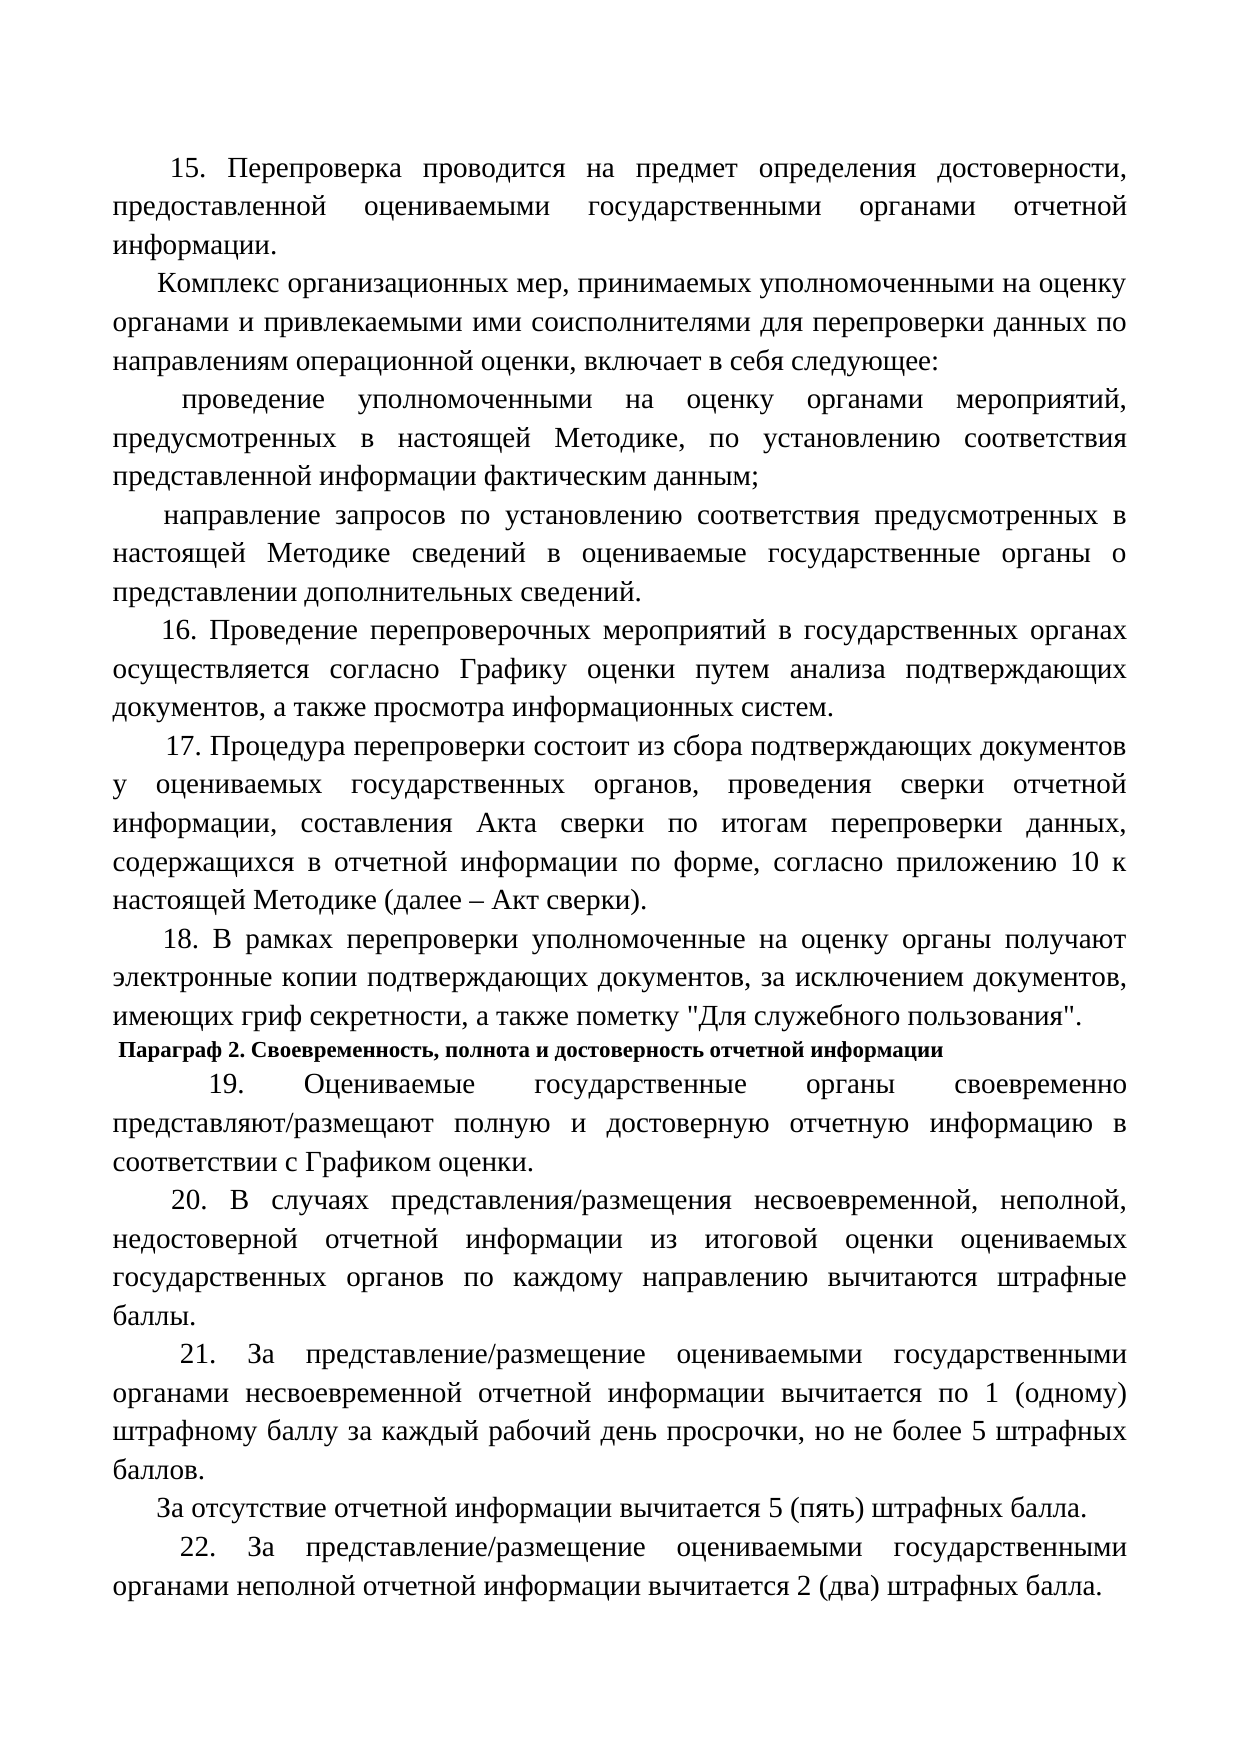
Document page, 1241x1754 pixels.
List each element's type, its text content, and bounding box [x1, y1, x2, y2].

text проведение уполномоченными на оценку органами мероприятий, предусмотренных в настоящей Методике, по установлению соответствия представленной информации фактическим данным; [112, 381, 1128, 492]
text направление запросов по установлению соответствия предусмотренных в настоящей Методике сведений в оцениваемые государственные органы о представлении дополнительных сведений. [112, 497, 1128, 607]
text 19. Оцениваемые государственные органы своевременно представляют/размещают полную и достоверную отчетную информацию в соответствии с Графиком оценки. [112, 1067, 1128, 1177]
text 15. Перепроверка проводится на предмет определения достоверности, предоставленной оцениваемыми государственными органами отчетной информации. [112, 150, 1128, 261]
text 20. В случаях представления/размещения несвоевременной, неполной, недостоверной отчетной информации из итоговой оценки оцениваемых государственных органов по каждому направлению вычитаются штрафные баллы. [112, 1182, 1128, 1331]
text Комплекс организационных мер, принимаемых уполномоченными на оценку органами и привлекаемыми ими соисполнителями для перепроверки данных по направлениям операционной оценки, включает в себя следующее: [112, 266, 1128, 376]
text 22. За представление/размещение оцениваемыми государственными органами неполной отчетной информации вычитается 2 (два) штрафных балла. [112, 1529, 1128, 1601]
text 16. Проведение перепроверочных мероприятий в государственных органах осуществляется согласно Графику оценки путем анализа подтверждающих документов, а также просмотра информационных систем. [112, 612, 1128, 723]
text 18. В рамках перепроверки уполномоченные на оценку органы получают электронные копии подтверждающих документов, за исключением документов, имеющих гриф секретности, а также пометку "Для служебного пользования". [112, 921, 1128, 1031]
text 21. За представление/размещение оцениваемыми государственными органами несвоевременной отчетной информации вычитается по 1 (одному) штрафному баллу за каждый рабочий день просрочки, но не более 5 штрафных баллов. [112, 1336, 1128, 1486]
text 17. Процедура перепроверки состоит из сбора подтверждающих документов у оцениваемых государственных органов, проведения сверки отчетной информации, составления Акта сверки по итогам перепроверки данных, содержащихся в отчетной информации по форме, согласно приложению 10 к настоящей Методике (далее – Акт сверки). [112, 728, 1128, 916]
text Параграф 2. Своевременность, полнота и достоверность отчетной информации [112, 1036, 1128, 1063]
text За отсутствие отчетной информации вычитается 5 (пять) штрафных балла. [112, 1491, 1128, 1524]
